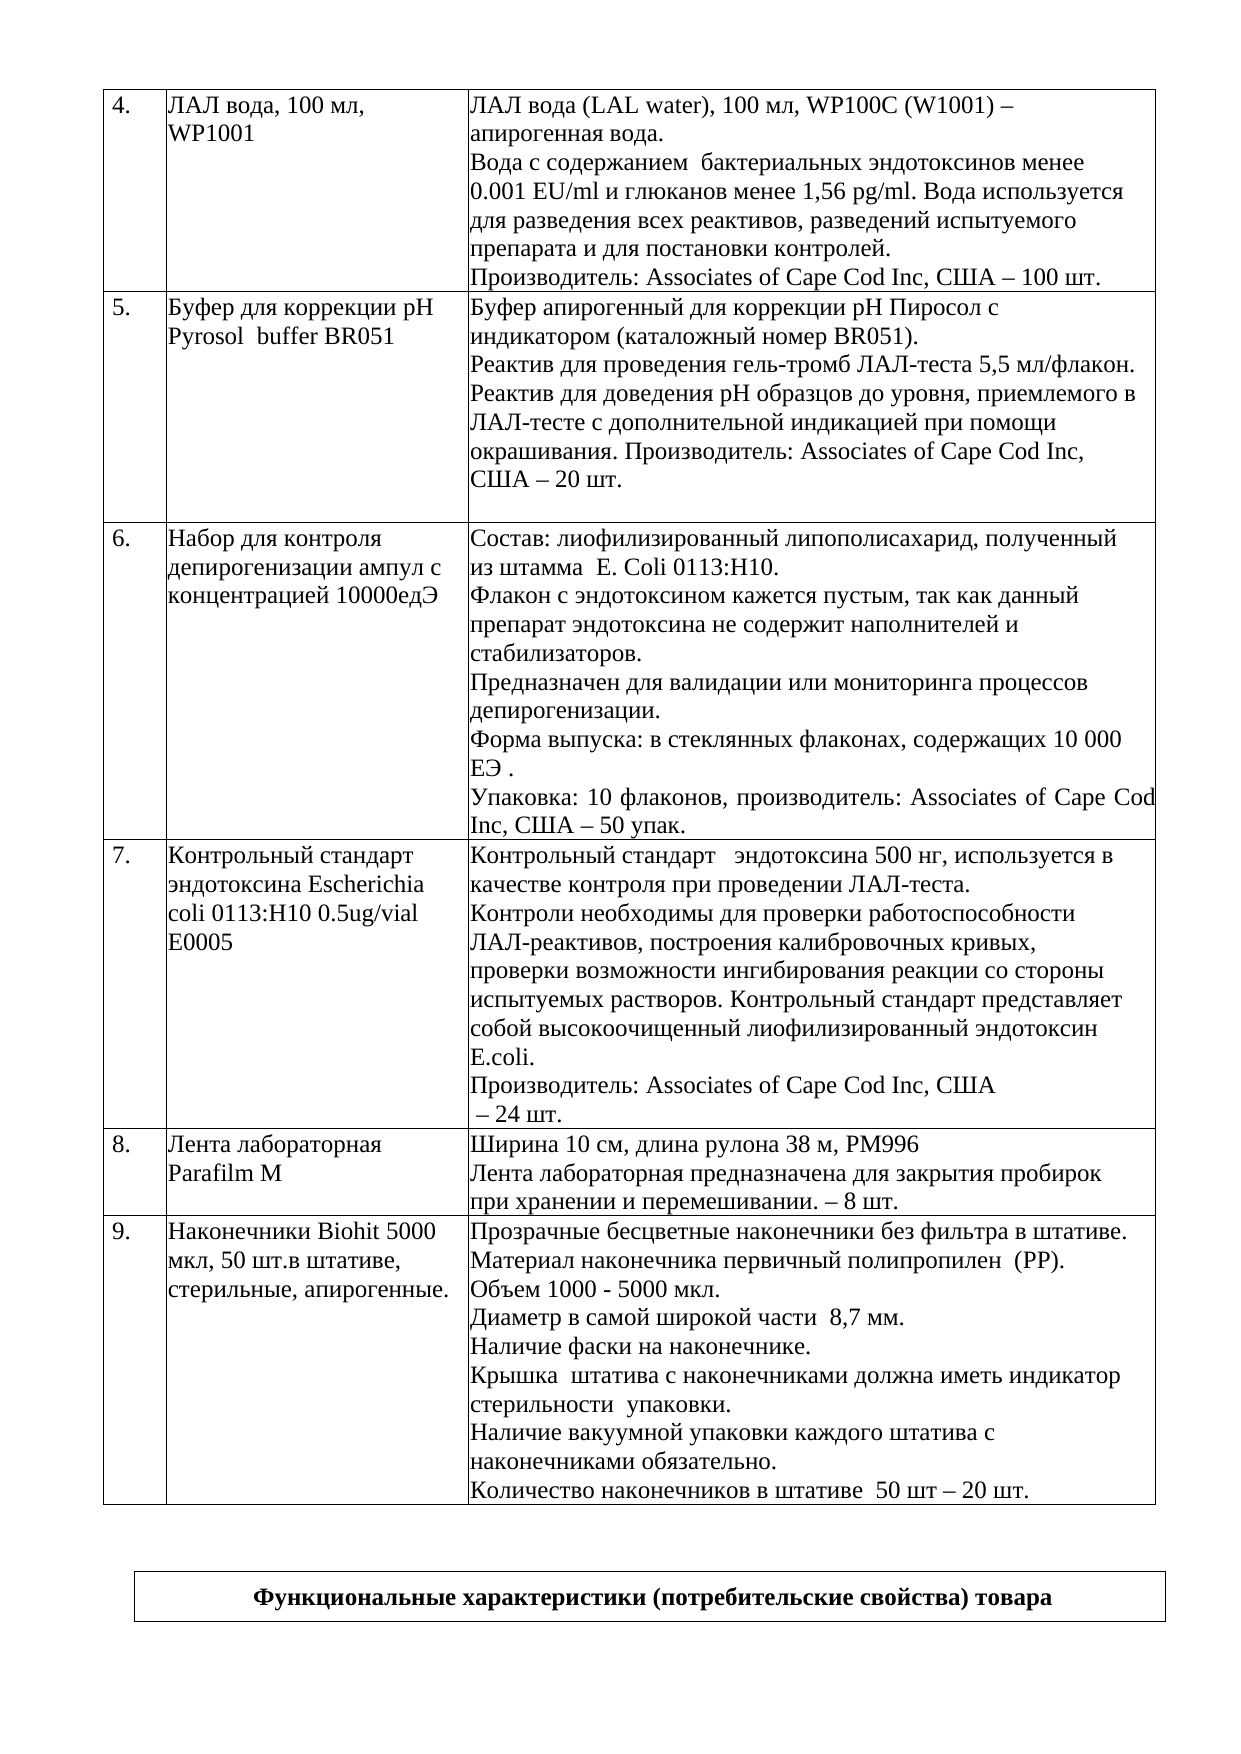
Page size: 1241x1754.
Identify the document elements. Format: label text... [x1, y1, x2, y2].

table_cell Лента лабораторная Parafilm M [167, 1129, 468, 1215]
table_cell 8. [104, 1129, 166, 1215]
table_cell Буфер для коррекции pH Pyrosol buffer BR051 [167, 292, 468, 522]
table_cell 7. [104, 840, 166, 1128]
table_cell Буфер апирогенный для коррекции рН Пиросол с индикатором (каталожный номер BR051). Реактив для проведения гель-тромб ЛАЛ-теста 5,5 мл/флакон. Реактив для доведения рН образцов до уровня, приемлемого в ЛАЛ-тесте с дополнительной индикацией при помощи окрашивания. Производитель: Associates of Cape Cod Inc, США – 20 шт. [469, 292, 1155, 522]
table_cell Наконечники Biohit 5000 мкл, 50 шт.в штативе, стерильные, апирогенные. [167, 1216, 468, 1504]
table_cell 5. [104, 292, 166, 522]
table_cell Контрольный стандарт эндотоксина Escherichia coli 0113:H10 0.5ug/vial E0005 [167, 840, 468, 1128]
table_cell ЛАЛ вода (LAL water), 100 мл, WP100С (W1001) – апирогенная вода. Вода с содержанием бактериальных эндотоксинов менее 0.001 EU/ml и глюканов менее 1,56 pg/ml. Вода используется для разведения всех реактивов, разведений испытуемого препарата и для постановки контролей. Производитель: Associates of Cape Cod Inc, США – 100 шт. [469, 90, 1155, 291]
table_cell 6. [104, 523, 166, 839]
table_cell Набор для контроля депирогенизации ампул с концентрацией 10000едЭ [167, 523, 468, 839]
table_header Функциональные характеристики (потребительские свойства) товара [135, 1572, 1165, 1621]
table_cell ЛАЛ вода, 100 мл, WP1001 [167, 90, 468, 291]
table_cell Состав: лиофилизированный липополисахарид, полученный из штамма E. Coli 0113:H10. Флакон с эндотоксином кажется пустым, так как данный препарат эндотоксина не содержит наполнителей и стабилизаторов. Предназначен для валидации или мониторинга процессов депирогенизации. Форма выпуска: в стеклянных флаконах, содержащих 10 000 ЕЭ . Упаковка: 10 флаконов, производитель: Associates of Cape Cod Inc, США – 50 упак. [469, 523, 1155, 839]
table_cell 4. [104, 90, 166, 291]
table_cell Ширина 10 см, длина рулона 38 м, PM996 Лента лабораторная предназначена для закрытия пробирок при хранении и перемешивании. – 8 шт. [469, 1129, 1155, 1215]
table_cell 9. [104, 1216, 166, 1504]
table_cell Контрольный стандарт эндотоксина 500 нг, используется в качестве контроля при проведении ЛАЛ-теста. Контроли необходимы для проверки работоспособности ЛАЛ-реактивов, построения калибровочных кривых, проверки возможности ингибирования реакции со стороны испытуемых растворов. Контрольный стандарт представляет собой высокоочищенный лиофилизированный эндотоксин E.coli. Производитель: Associates of Cape Cod Inc, США – 24 шт. [469, 840, 1155, 1128]
table_cell Прозрачные бесцветные наконечники без фильтра в штативе. Материал наконечника первичный полипропилен (PP). Объем 1000 - 5000 мкл. Диаметр в самой широкой части 8,7 мм. Наличие фаски на наконечнике. Крышка штатива с наконечниками должна иметь индикатор стерильности упаковки. Наличие вакуумной упаковки каждого штатива с наконечниками обязательно. Количество наконечников в штативе 50 шт – 20 шт. [469, 1216, 1155, 1504]
